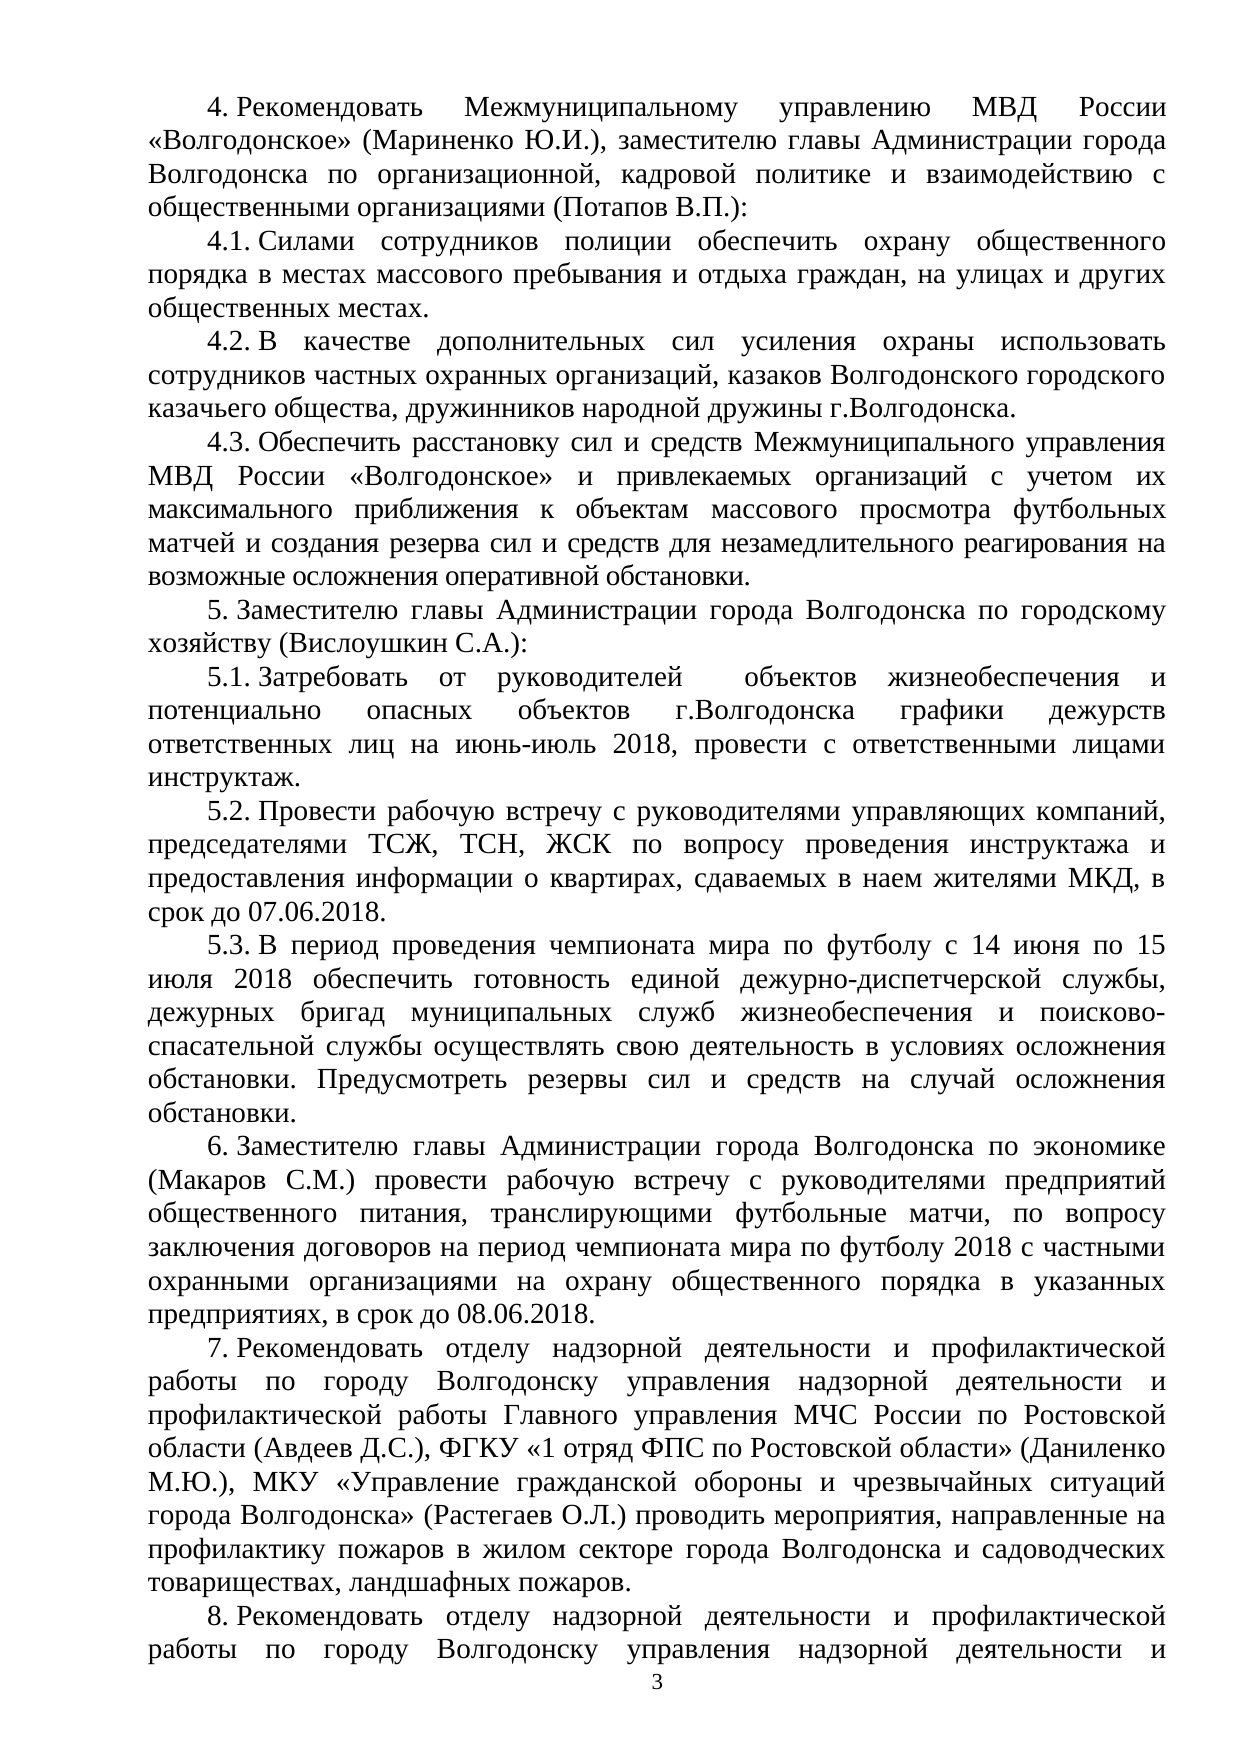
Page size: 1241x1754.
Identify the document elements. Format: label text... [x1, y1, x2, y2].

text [148, 1598, 1167, 1665]
text 6. Заместителю главы Администрации города Волгодонска по экономике (Макаров С.М.) провести рабочую встречу с руководителями предприятий общественного питания, транслирующими футбольные матчи, по вопросу заключения договоров на период чемпионата мира по футболу 2018 с частными охранными организациями на охрану общественного порядка в указанных предприятиях, в срок до 08.06.2018. [148, 1128, 1167, 1330]
text 5. Заместителю главы Администрации города Волгодонска по городскому хозяйству (Вислоушкин С.А.): [148, 592, 1167, 659]
text 5.3. В период проведения чемпионата мира по футболу с 14 июня по 15 июля 2018 обеспечить готовность единой дежурно-диспетчерской службы, дежурных бригад муниципальных служб жизнеобеспечения и поисково-спасательной службы осуществлять свою деятельность в условиях осложнения обстановки. Предусмотреть резервы сил и средств на случай осложнения обстановки. [148, 927, 1167, 1128]
text 5.1. Затребовать от руководителей объектов жизнеобеспечения и потенциально опасных объектов г.Волгодонска графики дежурств ответственных лиц на июнь-июль 2018, провести с ответственными лицами инструктаж. [148, 659, 1167, 793]
text 4.3. Обеспечить расстановку сил и средств Межмуниципального управления МВД России «Волгодонское» и привлекаемых организаций с учетом их максимального приближения к объектам массового просмотра футбольных матчей и создания резерва сил и средств для незамедлительного реагирования на возможные осложнения оперативной обстановки. [148, 424, 1167, 592]
text 4. Рекомендовать Межмуниципальному управлению МВД России «Волгодонское» (Мариненко Ю.И.), заместителю главы Администрации города Волгодонска по организационной, кадровой политике и взаимодействию с общественными организациями (Потапов В.П.): [148, 89, 1167, 223]
text 7. Рекомендовать отделу надзорной деятельности и профилактической работы по городу Волгодонску управления надзорной деятельности и профилактической работы Главного управления МЧС России по Ростовской области (Авдеев Д.С.), ФГКУ «1 отряд ФПС по Ростовской области» (Даниленко М.Ю.), МКУ «Управление гражданской обороны и чрезвычайных ситуаций города Волгодонска» (Растегаев О.Л.) проводить мероприятия, направленные на профилактику пожаров в жилом секторе города Волгодонска и садоводческих товариществах, ландшафных пожаров. [148, 1330, 1167, 1598]
text 5.2. Провести рабочую встречу с руководителями управляющих компаний, председателями ТСЖ, ТСН, ЖСК по вопросу проведения инструктажа и предоставления информации о квартирах, сдаваемых в наем жителями МКД, в срок до 07.06.2018. [148, 793, 1167, 927]
text 4.2. В качестве дополнительных сил усиления охраны использовать сотрудников частных охранных организаций, казаков Волгодонского городского казачьего общества, дружинников народной дружины г.Волгодонска. [148, 323, 1167, 424]
text 4.1. Силами сотрудников полиции обеспечить охрану общественного порядка в местах массового пребывания и отдыха граждан, на улицах и других общественных местах. [148, 223, 1167, 323]
